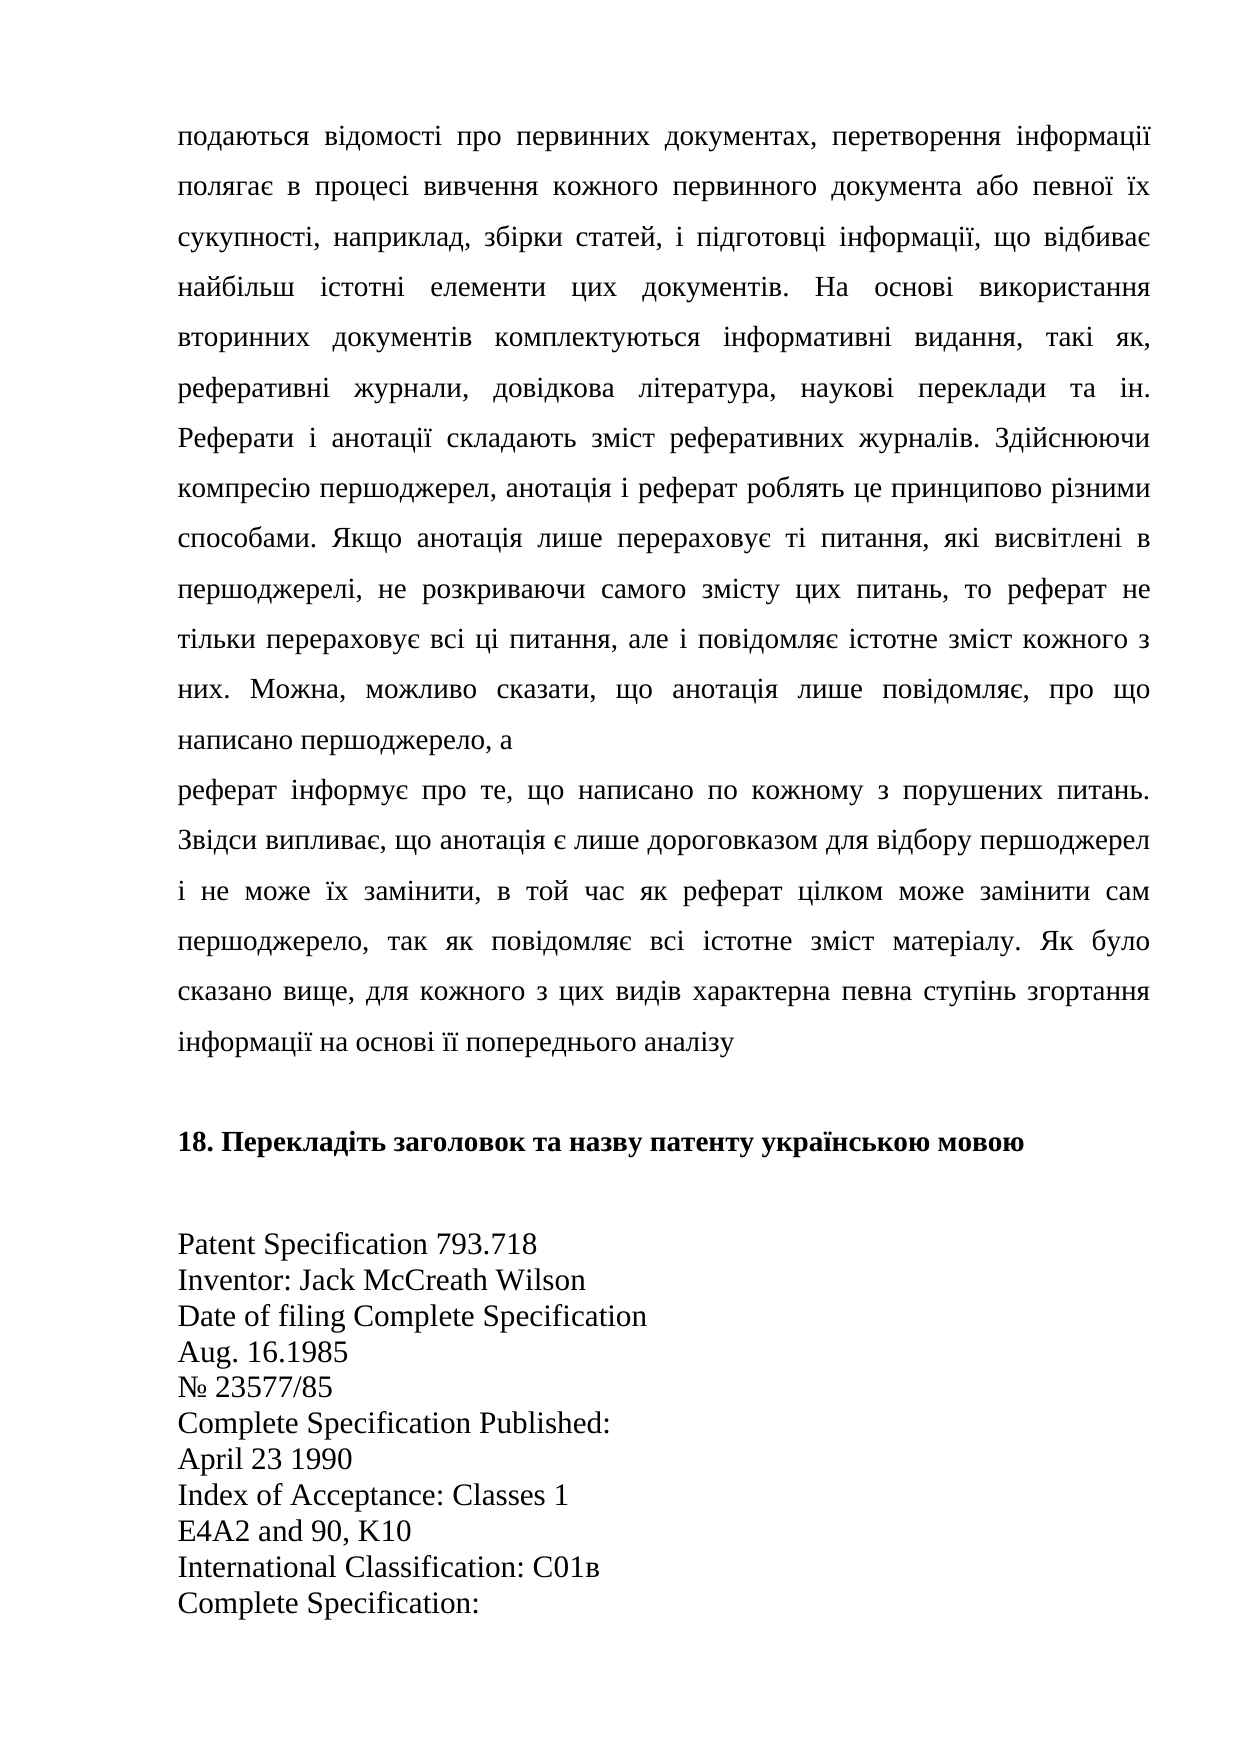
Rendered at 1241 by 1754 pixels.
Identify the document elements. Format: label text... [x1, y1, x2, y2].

text International Classification: C01в [177, 1548, 1152, 1584]
text реферат інформує про те, що написано по кожному з порушених питань. Звідси випливає, що анотація є лише дороговказом для відбору першоджерел і не може їх замінити, в той час як реферат цілком може замінити сам першоджерело, так як повідомляє всі істотне зміст матеріалу. Як було сказано вище, для кожного з цих видів характерна певна ступінь згортання інформації на основі її попереднього аналізу [177, 772, 1152, 1057]
text 18. Перекладіть заголовок та назву патенту українською мовою [177, 1124, 1152, 1158]
text Date of filing Complete Specification [177, 1297, 1152, 1333]
text Complete Specification Published: [177, 1405, 1152, 1441]
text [177, 118, 1152, 755]
text Index of Acceptance: Classes 1 [177, 1477, 1152, 1512]
text Aug. 16.1985 [177, 1333, 1152, 1369]
text № 23577/85 [177, 1369, 1152, 1405]
text April 23 1990 [177, 1441, 1152, 1477]
text Complete Specification: [177, 1584, 1152, 1620]
text Patent Specification 793.718 [177, 1225, 1152, 1261]
text Inventor: Jack McCreath Wilson [177, 1261, 1152, 1297]
text E4A2 and 90, K10 [177, 1512, 1152, 1548]
